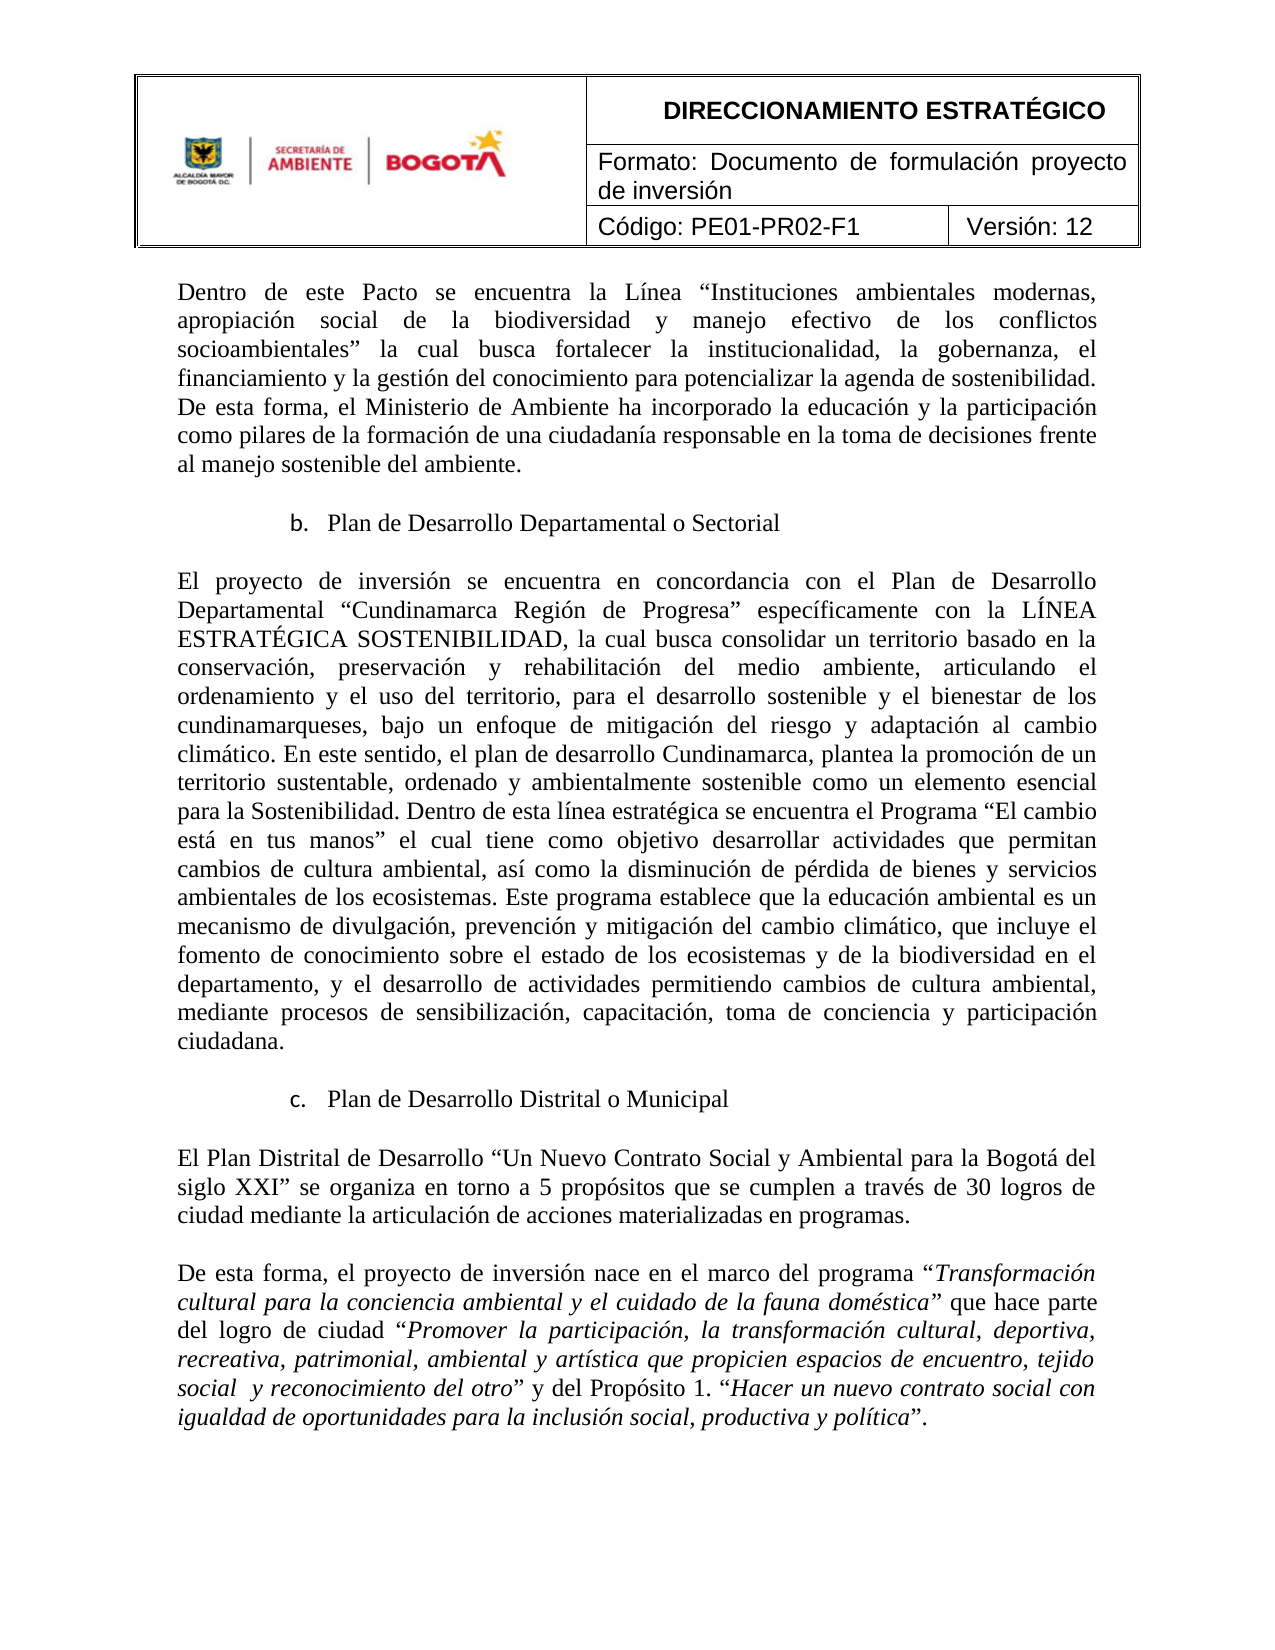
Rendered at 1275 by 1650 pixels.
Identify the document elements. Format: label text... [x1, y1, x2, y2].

text El Plan Distrital de Desarrollo “Un Nuevo Contrato Social y Ambiental para la Bogotá del siglo XXI” se organiza en torno a 5 propósitos que se cumplen a través de 30 logros de ciudad mediante la articulación de acciones materializadas en programas. [177, 1143, 1098, 1229]
text El proyecto de inversión se encuentra en concordancia con el Plan de Desarrollo Departamental “Cundinamarca Región de Progresa” específicamente con la LÍNEA ESTRATÉGICA SOSTENIBILIDAD, la cual busca consolidar un territorio basado en la conservación, preservación y rehabilitación del medio ambiente, articulando el ordenamiento y el uso del territorio, para el desarrollo sostenible y el bienestar de los cundinamarqueses, bajo un enfoque de mitigación del riesgo y adaptación al cambio climático. En este sentido, el plan de desarrollo Cundinamarca, plantea la promoción de un territorio sustentable, ordenado y ambientalmente sostenible como un elemento esencial para la Sostenibilidad. Dentro de esta línea estratégica se encuentra el Programa “El cambio está en tus manos” el cual tiene como objetivo desarrollar actividades que permitan cambios de cultura ambiental, así como la disminución de pérdida de bienes y servicios ambientales de los ecosistemas. Este programa establece que la educación ambiental es un mecanismo de divulgación, prevención y mitigación del cambio climático, que incluye el fomento de conocimiento sobre el estado de los ecosistemas y de la biodiversidad en el departamento, y el desarrollo de actividades permitiendo cambios de cultura ambiental, mediante procesos de sensibilización, capacitación, toma de conciencia y participación ciudadana. [177, 566, 1098, 1055]
list Plan de Desarrollo Departamental o Sectorial [289, 507, 1098, 537]
list Plan de Desarrollo Distrital o Municipal [289, 1084, 1098, 1114]
text Dentro de este Pacto se encuentra la Línea “Instituciones ambientales modernas, apropiación social de la biodiversidad y manejo efectivo de los conflictos socioambientales” la cual busca fortalecer la institucionalidad, la gobernanza, el financiamiento y la gestión del conocimiento para potencializar la agenda de sostenibilidad. De esta forma, el Ministerio de Ambiente ha incorporado la educación y la participación como pilares de la formación de una ciudadanía responsable en la toma de decisiones frente al manejo sostenible del ambiente. [177, 277, 1098, 478]
picture [147, 102, 538, 219]
text De esta forma, el proyecto de inversión nace en el marco del programa “Transformación cultural para la conciencia ambiental y el cuidado de la fauna doméstica” que hace parte del logro de ciudad “Promover la participación, la transformación cultural, deportiva, recreativa, patrimonial, ambiental y artística que propicien espacios de encuentro, tejido social y reconocimiento del otro” y del Propósito 1. “Hacer un nuevo contrato social con igualdad de oportunidades para la inclusión social, productiva y política”. [177, 1258, 1098, 1430]
